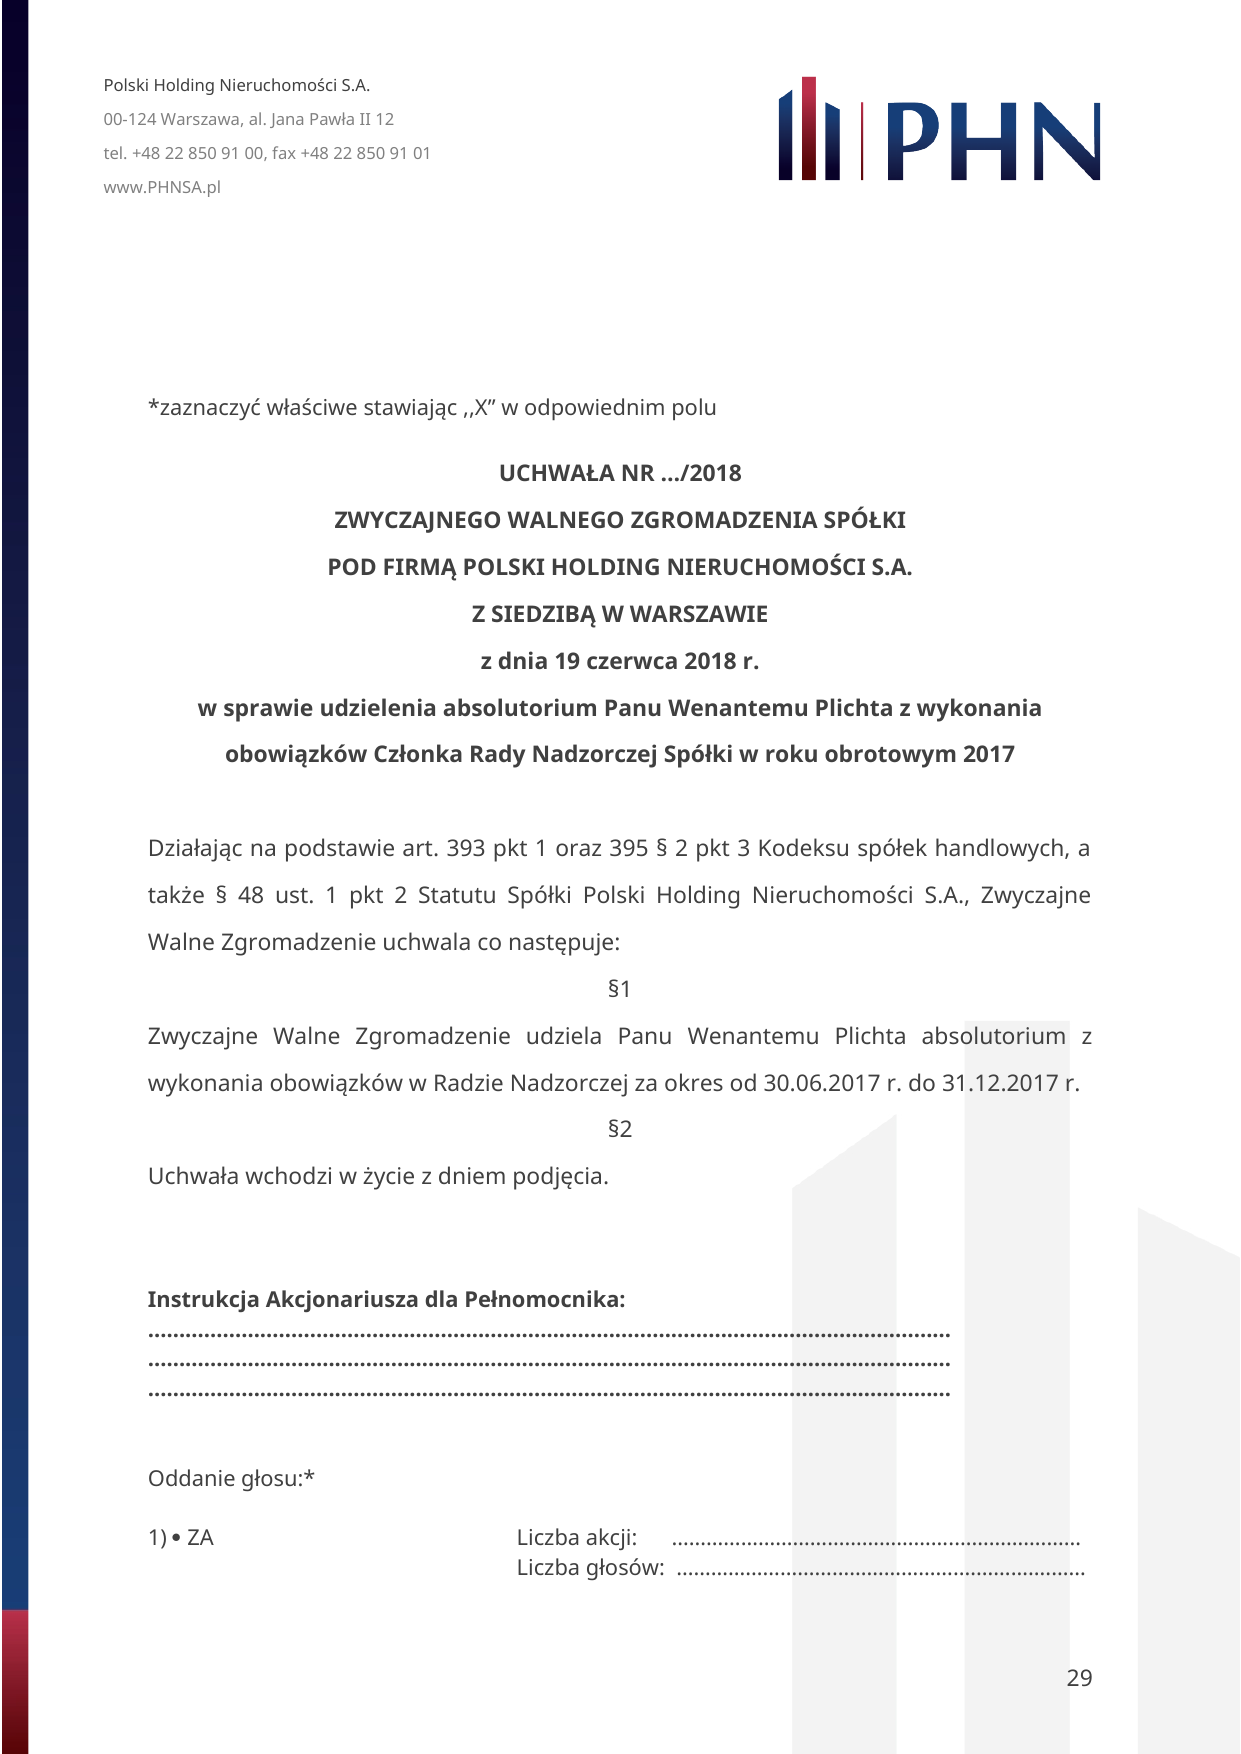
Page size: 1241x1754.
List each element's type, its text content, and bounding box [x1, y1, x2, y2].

text Liczba głosów: ………………………………………….…………….…… [148, 1552, 1093, 1582]
text 1) ZA Liczba akcji: ………………………………………….…………….…… [148, 1522, 1093, 1552]
text z dnia 19 czerwca 2018 r. [148, 645, 1093, 676]
text *zaznaczyć właściwe stawiając ,,X” w odpowiednim polu [148, 392, 1093, 421]
text §1 [148, 973, 1093, 1004]
text Oddanie głosu:* [148, 1463, 1093, 1492]
picture [0, 0, 28, 1748]
text ZWYCZAJNEGO WALNEGO ZGROMADZENIA SPÓŁKI [148, 504, 1093, 535]
text Uchwała wchodzi w życie z dniem podjęcia. [148, 1160, 1093, 1192]
picture [746, 991, 1240, 1754]
picture [778, 76, 1100, 180]
text ………………………………………………………………………………………………………………… [148, 1343, 1093, 1373]
text UCHWAŁA NR …/2018 [148, 457, 1093, 488]
text ………………………………………………………………………………………………………………… [148, 1314, 1093, 1343]
text ………………………………………………………………………………………………………………… [148, 1373, 1093, 1403]
text w sprawie udzielenia absolutorium Panu Wenantemu Plichta z wykonania obowiązków Członka Rady Nadzorczej Spółki w roku obrotowym 2017 [148, 692, 1093, 770]
text Zwyczajne Walne Zgromadzenie udziela Panu Wenantemu Plichta absolutorium z wykonania obowiązków w Radzie Nadzorczej za okres od 30.06.2017 r. do 31.12.2017 r. [148, 1020, 1093, 1098]
text §2 [148, 1113, 1093, 1145]
text POD FIRMĄ POLSKI HOLDING NIERUCHOMOŚCI S.A. [148, 551, 1093, 582]
text Z SIEDZIBĄ W WARSZAWIE [148, 598, 1093, 629]
text Instrukcja Akcjonariusza dla Pełnomocnika: [148, 1284, 1093, 1314]
text Działając na podstawie art. 393 pkt 1 oraz 395 § 2 pkt 3 Kodeksu spółek handlowych, a także § 48 ust. 1 pkt 2 Statutu Spółki Polski Holding Nieruchomości S.A., Zwyczajne Walne Zgromadzenie uchwala co następuje: [148, 832, 1093, 957]
